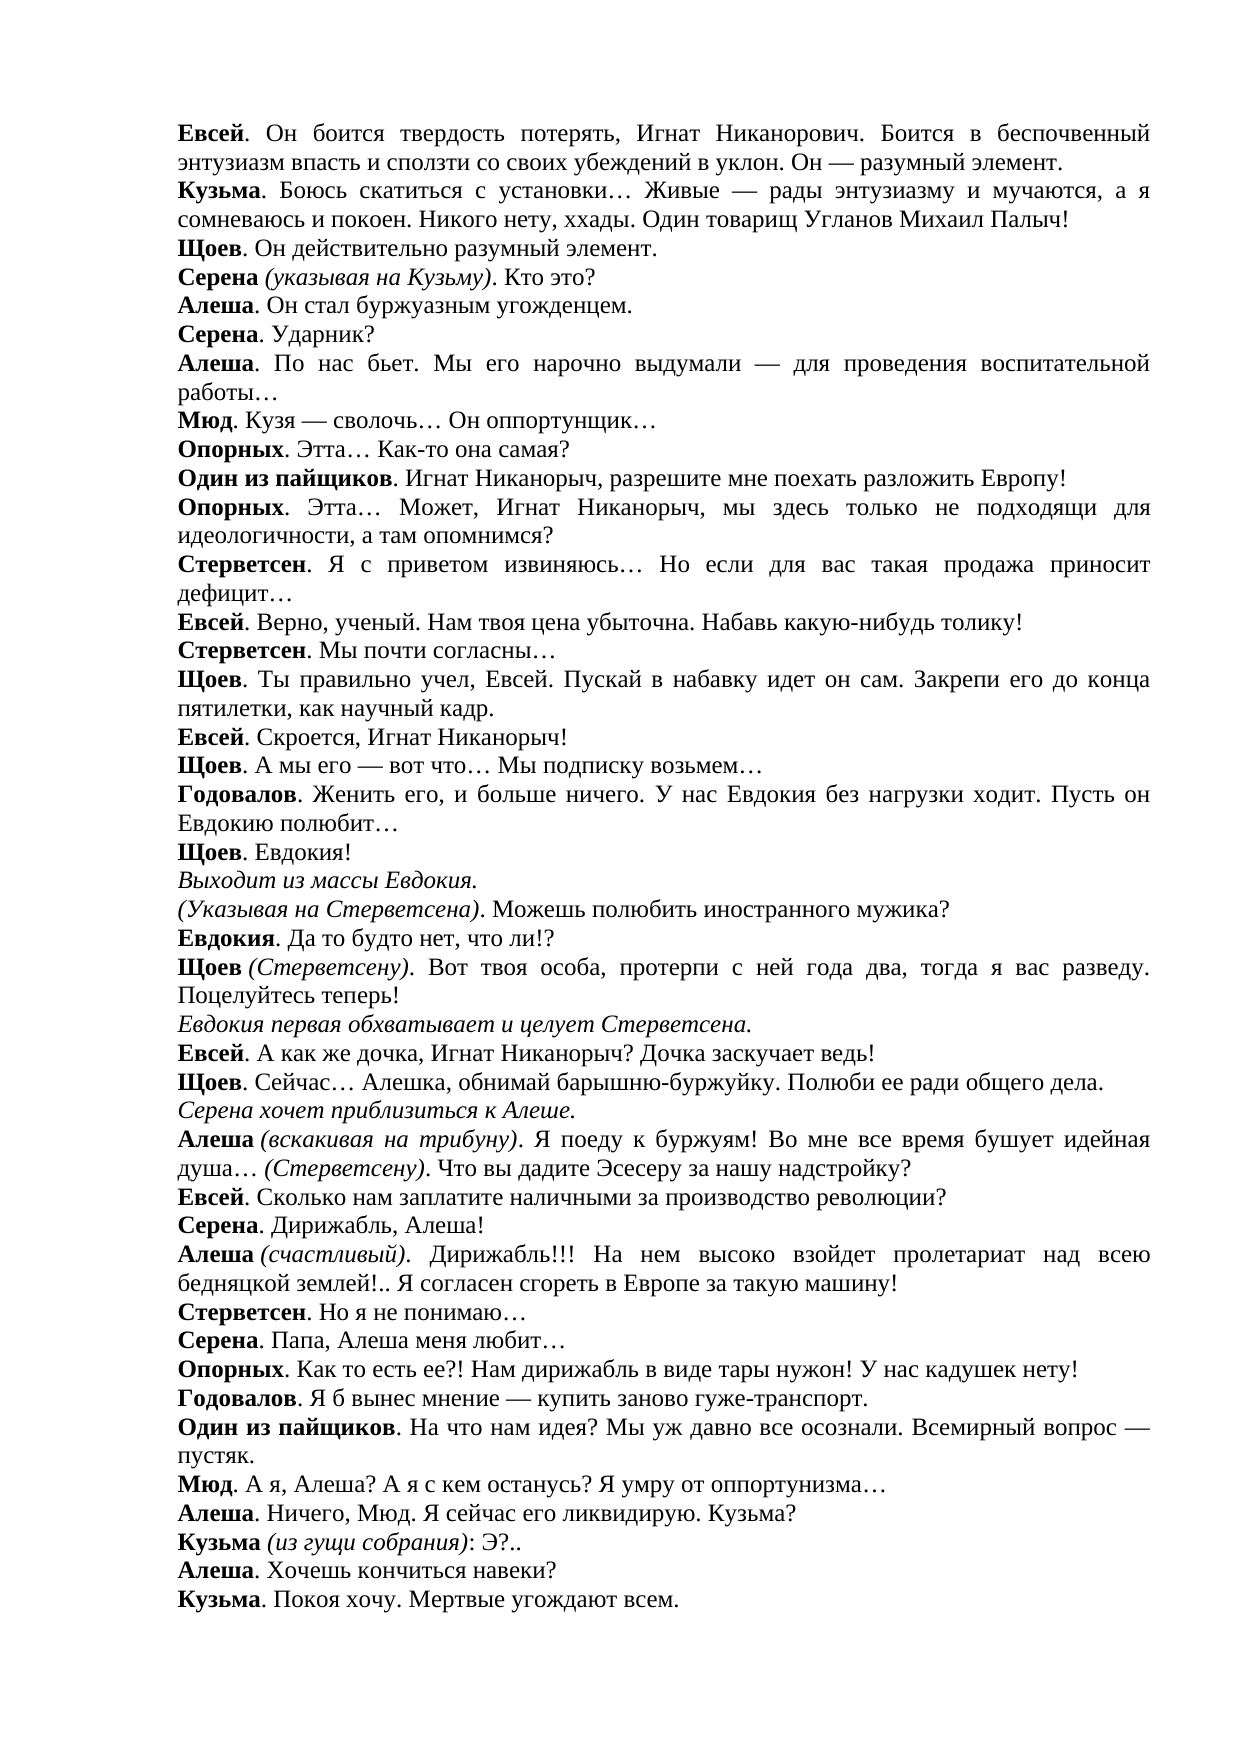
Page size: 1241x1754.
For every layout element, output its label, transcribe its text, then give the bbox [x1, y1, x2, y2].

text Алеша (вскакивая на трибуну). Я поеду к буржуям! Во мне все время бушует идейная душа… (Стерветсену). Что вы дадите Эсесеру за нашу надстройку? [177, 1124, 1152, 1182]
text Выходит из массы Евдокия. [177, 866, 1152, 894]
text Серена (указывая на Кузьму). Кто это? [177, 262, 1152, 291]
text Евдокия. Да то будто нет, что ли!? [177, 923, 1152, 952]
text Серена. Папа, Алеша меня любит… [177, 1326, 1152, 1354]
text Евсей. Он боится твердость потерять, Игнат Никанорович. Боится в беспочвенный энтузиазм впасть и сползти со своих убеждений в уклон. Он — разумный элемент. [177, 118, 1152, 176]
text Серена. Ударник? [177, 319, 1152, 348]
text Щоев. Евдокия! [177, 837, 1152, 866]
text Щоев. Сейчас… Алешка, обнимай барышню-буржуйку. Полюби ее ради общего дела. [177, 1067, 1152, 1096]
text Годовалов. Я б вынес мнение — купить заново гуже-транспорт. [177, 1383, 1152, 1412]
text Кузьма (из гущи собрания): Э?.. [177, 1527, 1152, 1556]
text Алеша. Хочешь кончиться навеки? [177, 1556, 1152, 1584]
text Опорных. Как то есть ее?! Нам дирижабль в виде тары нужон! У нас кадушек нету! [177, 1354, 1152, 1383]
text Кузьма. Покоя хочу. Мертвые угождают всем. [177, 1584, 1152, 1613]
text Щоев (Стерветсену). Вот твоя особа, протерпи с ней года два, тогда я вас разведу. Поцелуйтесь теперь! [177, 952, 1152, 1009]
text Стерветсен. Я с приветом извиняюсь… Но если для вас такая продажа приносит дефицит… [177, 549, 1152, 607]
text Один из пайщиков. На что нам идея? Мы уж давно все осознали. Всемирный вопрос — пустяк. [177, 1412, 1152, 1469]
text Алеша. По нас бьет. Мы его нарочно выдумали — для проведения воспитательной работы… [177, 348, 1152, 406]
text Стерветсен. Мы почти согласны… [177, 636, 1152, 664]
text Щоев. А мы его — вот что… Мы подписку возьмем… [177, 751, 1152, 779]
text Евдокия первая обхватывает и целует Стерветсена. [177, 1009, 1152, 1038]
text Кузьма. Боюсь скатиться с установки… Живые — рады энтузиазму и мучаются, а я сомневаюсь и покоен. Никого нету, ххады. Один товарищ Угланов Михаил Палыч! [177, 176, 1152, 233]
text Евсей. Скроется, Игнат Никанорыч! [177, 722, 1152, 751]
text Стерветсен. Но я не понимаю… [177, 1297, 1152, 1326]
text Опорных. Этта… Может, Игнат Никанорыч, мы здесь только не подходящи для идеологичности, а там опомнимся? [177, 492, 1152, 549]
text Евсей. Сколько нам заплатите наличными за производство революции? [177, 1182, 1152, 1211]
text Мюд. Кузя — сволочь… Он оппортунщик… [177, 406, 1152, 434]
text Евсей. Верно, ученый. Нам твоя цена убыточна. Набавь какую-нибудь толику! [177, 607, 1152, 636]
text Щоев. Он действительно разумный элемент. [177, 233, 1152, 262]
text Алеша. Он стал буржуазным угожденцем. [177, 291, 1152, 319]
text Евсей. А как же дочка, Игнат Никанорыч? Дочка заскучает ведь! [177, 1038, 1152, 1067]
text Серена. Дирижабль, Алеша! [177, 1211, 1152, 1239]
text Серена хочет приблизиться к Алеше. [177, 1096, 1152, 1124]
text Мюд. А я, Алеша? А я с кем останусь? Я умру от оппортунизма… [177, 1469, 1152, 1498]
text Опорных. Этта… Как-то она самая? [177, 434, 1152, 463]
text Годовалов. Женить его, и больше ничего. У нас Евдокия без нагрузки ходит. Пусть он Евдокию полюбит… [177, 779, 1152, 837]
text Щоев. Ты правильно учел, Евсей. Пускай в набавку идет он сам. Закрепи его до конца пятилетки, как научный кадр. [177, 664, 1152, 722]
text Один из пайщиков. Игнат Никанорыч, разрешите мне поехать разложить Европу! [177, 463, 1152, 492]
text (Указывая на Стерветсена). Можешь полюбить иностранного мужика? [177, 894, 1152, 923]
text Алеша. Ничего, Мюд. Я сейчас его ликвидирую. Кузьма? [177, 1498, 1152, 1527]
text Алеша (счастливый). Дирижабль!!! На нем высоко взойдет пролетариат над всею бедняцкой землей!.. Я согласен сгореть в Европе за такую машину! [177, 1239, 1152, 1297]
